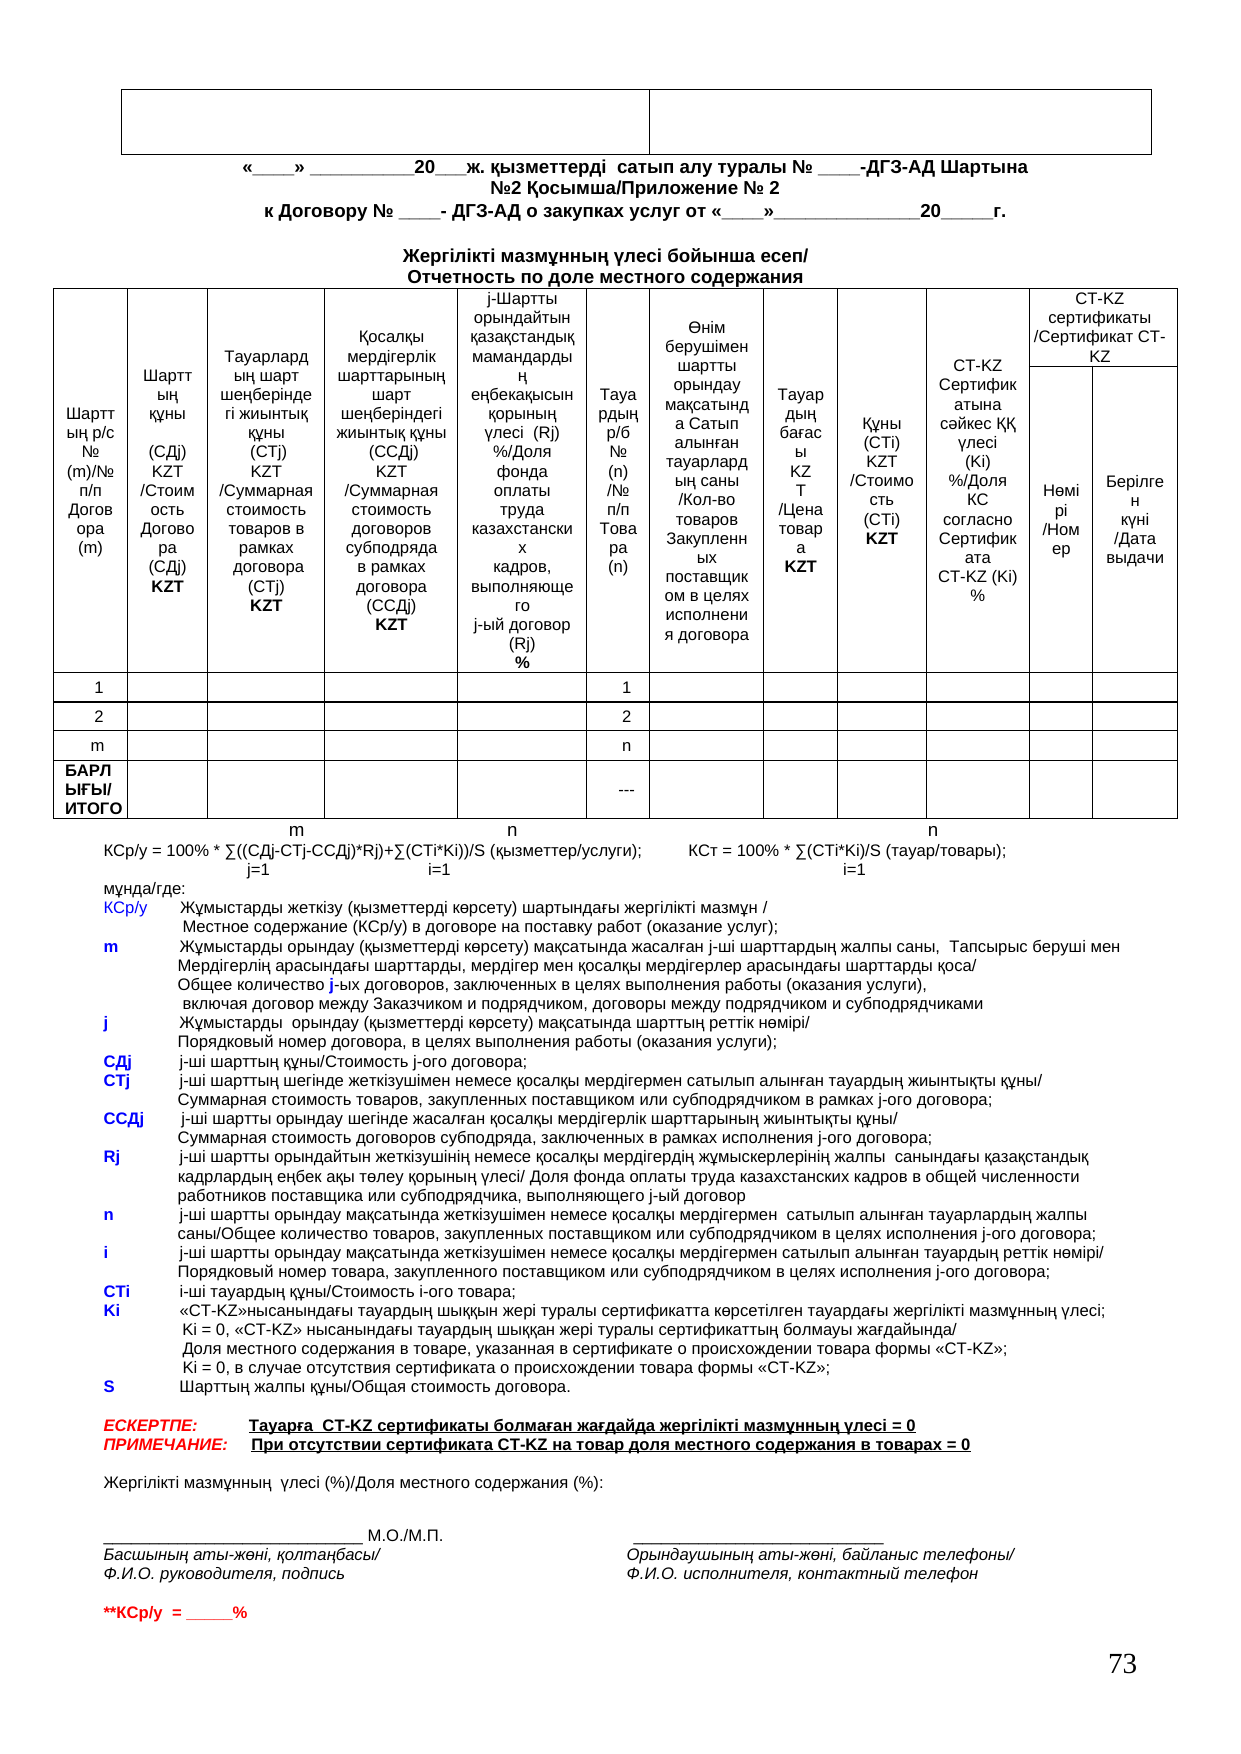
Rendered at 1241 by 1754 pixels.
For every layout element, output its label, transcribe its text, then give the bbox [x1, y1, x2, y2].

table_cell [650, 703, 763, 730]
table_cell 1 [54, 673, 127, 701]
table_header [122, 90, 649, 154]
table_cell [927, 673, 1029, 701]
text **КСр/у = _____% [103, 1602, 1137, 1622]
text Ki = 0, «CT-KZ» нысанындағы тауардың шыққан жері туралы сертификаттың болмауы жағдайында/ [103, 1320, 1137, 1339]
table_cell [1093, 673, 1177, 701]
text Порядковый номер договора, в целях выполнения работы (оказания услуги); [103, 1032, 1137, 1051]
text Ki «CT-KZ»нысанындағы тауардың шыққын жері туралы сертификатта көрсетілген тауардағы жергілікті мазмұнның үлесі; [103, 1301, 1137, 1320]
text Общее количество j-ых договоров, заключенных в целях выполнения работы (оказания услуги), [103, 975, 1137, 994]
table_header СТ-KZ сертификаты /Сертификат СТ-KZ [1030, 289, 1177, 366]
text Басшының аты-жөні, қолтаңбасы/ Орындаушының аты-жөні, байланыс телефоны/ [103, 1545, 1137, 1564]
text CТi i-ші тауардың құны/Стоимость i-ого товара; [103, 1281, 1137, 1301]
text m Жұмыстарды орындау (қызметтерді көрсету) мақсатында жасалған j-ші шарттардың жалпы саны, Тапсырыс беруші мен [103, 936, 1137, 956]
table_cell [764, 761, 837, 818]
table_header Тауардың бағасы KZT /Цена товара KZT [764, 289, 837, 672]
table_cell [838, 673, 926, 701]
table_cell [927, 761, 1029, 818]
table_header Шарттың құны (СДj) KZT /Стоимость Договора (СДj) KZT [128, 289, 207, 672]
text Суммарная стоимость договоров субподряда, заключенных в рамках исполнения j-oгo договора; [103, 1128, 1137, 1147]
table_cell [325, 761, 457, 818]
table_cell [927, 703, 1029, 730]
table_cell Нөмірі /Номер [1030, 367, 1092, 672]
table_cell [838, 761, 926, 818]
table_cell [325, 731, 457, 759]
text мұнда/где: [103, 879, 1137, 898]
table_header Өнім берушімен шартты орындау мақсатында Сатып алынған тауарлардың саны /Кол-во товаров Закупленных поставщиком в целях исполнения договора [650, 289, 763, 672]
table_cell [1093, 731, 1177, 759]
table_header СТ-KZ Сертификатына сәйкес ҚҚ үлесі (Ki) %/Доля КС согласно Сертификата СТ-KZ (Ki) % [927, 289, 1029, 672]
table_cell [1030, 703, 1092, 730]
table_cell [458, 703, 586, 730]
text CСДj j-ші шартты орындау шегінде жасалған қосалқы мердігерлік шарттарының жиынтықты құны/ [103, 1109, 1137, 1128]
text Порядковый номер товара, закупленного поставщиком или субподрядчиком в целях исполнения j-oгo договора; [103, 1262, 1137, 1281]
text СДj j-ші шарттың құны/Стоимость j-oгo договора; [103, 1051, 1137, 1071]
text Rj j-ші шартты орындайтын жеткізушінің немесе қосалқы мердігердің жұмыскерлерінің жалпы санындағы қазақстандық [103, 1147, 1137, 1166]
text ____________________________ М.О./М.П. ___________________________ [103, 1526, 1137, 1545]
table_cell m [54, 731, 127, 759]
text ПРИМЕЧАНИЕ: При отсутствии сертификата СТ-KZ на товар доля местного содержания в товарах = 0 [103, 1435, 1137, 1454]
text КСр/у Жұмыстарды жеткізу (қызметтерді көрсету) шартындағы жергілікті мазмұн / [103, 898, 1137, 917]
text j=1 i=1 i=1 [103, 860, 1137, 879]
table_header Тауардың р/б № (n)/№ п/п Товара (n) [587, 289, 649, 672]
table_header Шарттың р/с № (m)/№ п/п Договора (m) [54, 289, 127, 672]
table_cell [128, 761, 207, 818]
table_cell [764, 731, 837, 759]
table_header Тауарлардың шарт шеңберіндегі жиынтық құны (СТj) KZT /Суммарная стоимость товаров в рамках договора (СТj) KZT [208, 289, 324, 672]
table_cell [1030, 731, 1092, 759]
table_cell [458, 673, 586, 701]
table_cell [325, 703, 457, 730]
text j Жұмыстарды орындау (қызметтерді көрсету) мақсатында шарттың реттік нөмірі/ [103, 1013, 1137, 1032]
table_cell [458, 731, 586, 759]
text КСр/у = 100% * ∑((СДj-CTj-CCДj)*Rj)+∑(СTi*Ki))/S (қызметтер/услуги); КСт = 100% * ∑(СTi*Ki)/S (тауар/товары); [103, 841, 1137, 860]
table_cell [927, 731, 1029, 759]
text Жергілікті мазмұнның үлесі (%)/Доля местного содержания (%): [103, 1473, 1137, 1492]
table_cell [128, 731, 207, 759]
text S Шарттың жалпы құны/Общая стоимость договора. [103, 1377, 1137, 1396]
table_header Құны (CTi) KZT /Стоимость (CTi) KZT [838, 289, 926, 672]
table_header Қосалқы мердігерлік шарттарының шарт шеңберіндегі жиынтық құны (ССДj) KZT /Суммарная стоимость договоров субподряда в рамках договора (ССДj) KZT [325, 289, 457, 672]
table_cell [208, 761, 324, 818]
table_cell 2 [54, 703, 127, 730]
text кадрлардың еңбек ақы төлеу қорының үлесі/ Доля фонда оплаты труда казахстанских кадров в общей численности [103, 1166, 1137, 1186]
table_cell [208, 673, 324, 701]
table_cell [208, 731, 324, 759]
table_cell [458, 761, 586, 818]
table_cell 1 [587, 673, 649, 701]
text Жергілікті мазмұнның үлесі бойынша есеп/ [133, 245, 1078, 266]
text Отчетность по доле местного содержания [133, 266, 1078, 288]
text включая договор между Заказчиком и подрядчиком, договоры между подрядчиком и субподрядчиками [103, 994, 1137, 1013]
table_cell [764, 673, 837, 701]
table_cell [838, 703, 926, 730]
table_cell [1093, 703, 1177, 730]
text Местное содержание (КСр/у) в договоре на поставку работ (оказание услуг); [103, 917, 1137, 936]
table_cell [1030, 673, 1092, 701]
table_header j-Шартты орындайтын қазақстандық мамандардың еңбекақысын қорының үлесі (Rj) %/Доля фонда оплаты труда казахстанских кадров, выполняющего j-ый договор (Rj) % [458, 289, 586, 672]
table_cell [1030, 761, 1092, 818]
table_cell [650, 731, 763, 759]
table_cell n [587, 731, 649, 759]
table_cell [838, 731, 926, 759]
text Ф.И.О. руководителя, подпись Ф.И.О. исполнителя, контактный телефон [103, 1564, 1137, 1602]
table_cell БАРЛЫҒЫ/ ИТОГО [54, 761, 127, 818]
table_cell --- [587, 761, 649, 818]
table_cell [650, 673, 763, 701]
title «____» __________20___ж. қызметтерді сатып алу туралы № ____-ДГЗ-АД Шартына [133, 155, 1137, 177]
text і j-ші шартты орындау мақсатында жеткізушімен немесе қосалқы мердігермен сатылып алынған тауардың реттік нөмірі/ [103, 1243, 1137, 1262]
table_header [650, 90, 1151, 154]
table_cell [650, 761, 763, 818]
table_cell [764, 703, 837, 730]
text ЕСКЕРТПЕ: Тауарға СТ-KZ сертификаты болмаған жағдайда жергілікті мазмұнның үлесі = 0 [103, 1416, 1137, 1435]
text CTj j-ші шарттың шегінде жеткізушімен немесе қосалқы мердігермен сатылып алынған тауардың жиынтықты құны/ [103, 1071, 1137, 1090]
table_cell [325, 673, 457, 701]
text №2 Қосымша/Приложение № 2 [133, 177, 1137, 198]
table_cell [1093, 761, 1177, 818]
text m n n [133, 819, 1137, 841]
text к Договору № ____- ДГЗ-АД о закупках услуг от «____»______________20_____г. [133, 199, 1137, 221]
text Доля местного содержания в товаре, указанная в сертификате о происхождении товара формы «CT-KZ»; [103, 1339, 1137, 1358]
text n j-ші шартты орындау мақсатында жеткізушімен немесе қосалқы мердігермен сатылып алынған тауарлардың жалпы [103, 1205, 1137, 1224]
text Суммарная стоимость товаров, закупленных поставщиком или субподрядчиком в рамках j-ого договора; [103, 1090, 1137, 1109]
table_cell [208, 703, 324, 730]
text Ki = 0, в случае отсутствия сертификата о происхождении товара формы «CT-KZ»; [103, 1358, 1137, 1377]
table_cell [128, 703, 207, 730]
table_cell [128, 673, 207, 701]
text саны/Общее количество товаров, закупленных поставщиком или субподрядчиком в целях исполнения j-oгo договора; [103, 1224, 1137, 1243]
table_cell 2 [587, 703, 649, 730]
text Мердігерлің арасындағы шарттарды, мердігер мен қосалқы мердігерлер арасындағы шарттарды қоса/ [103, 956, 1137, 975]
text работников поставщика или субподрядчика, выполняющего j-ый договор [103, 1186, 1137, 1205]
table_cell Берілген күні /Дата выдачи [1093, 367, 1177, 672]
